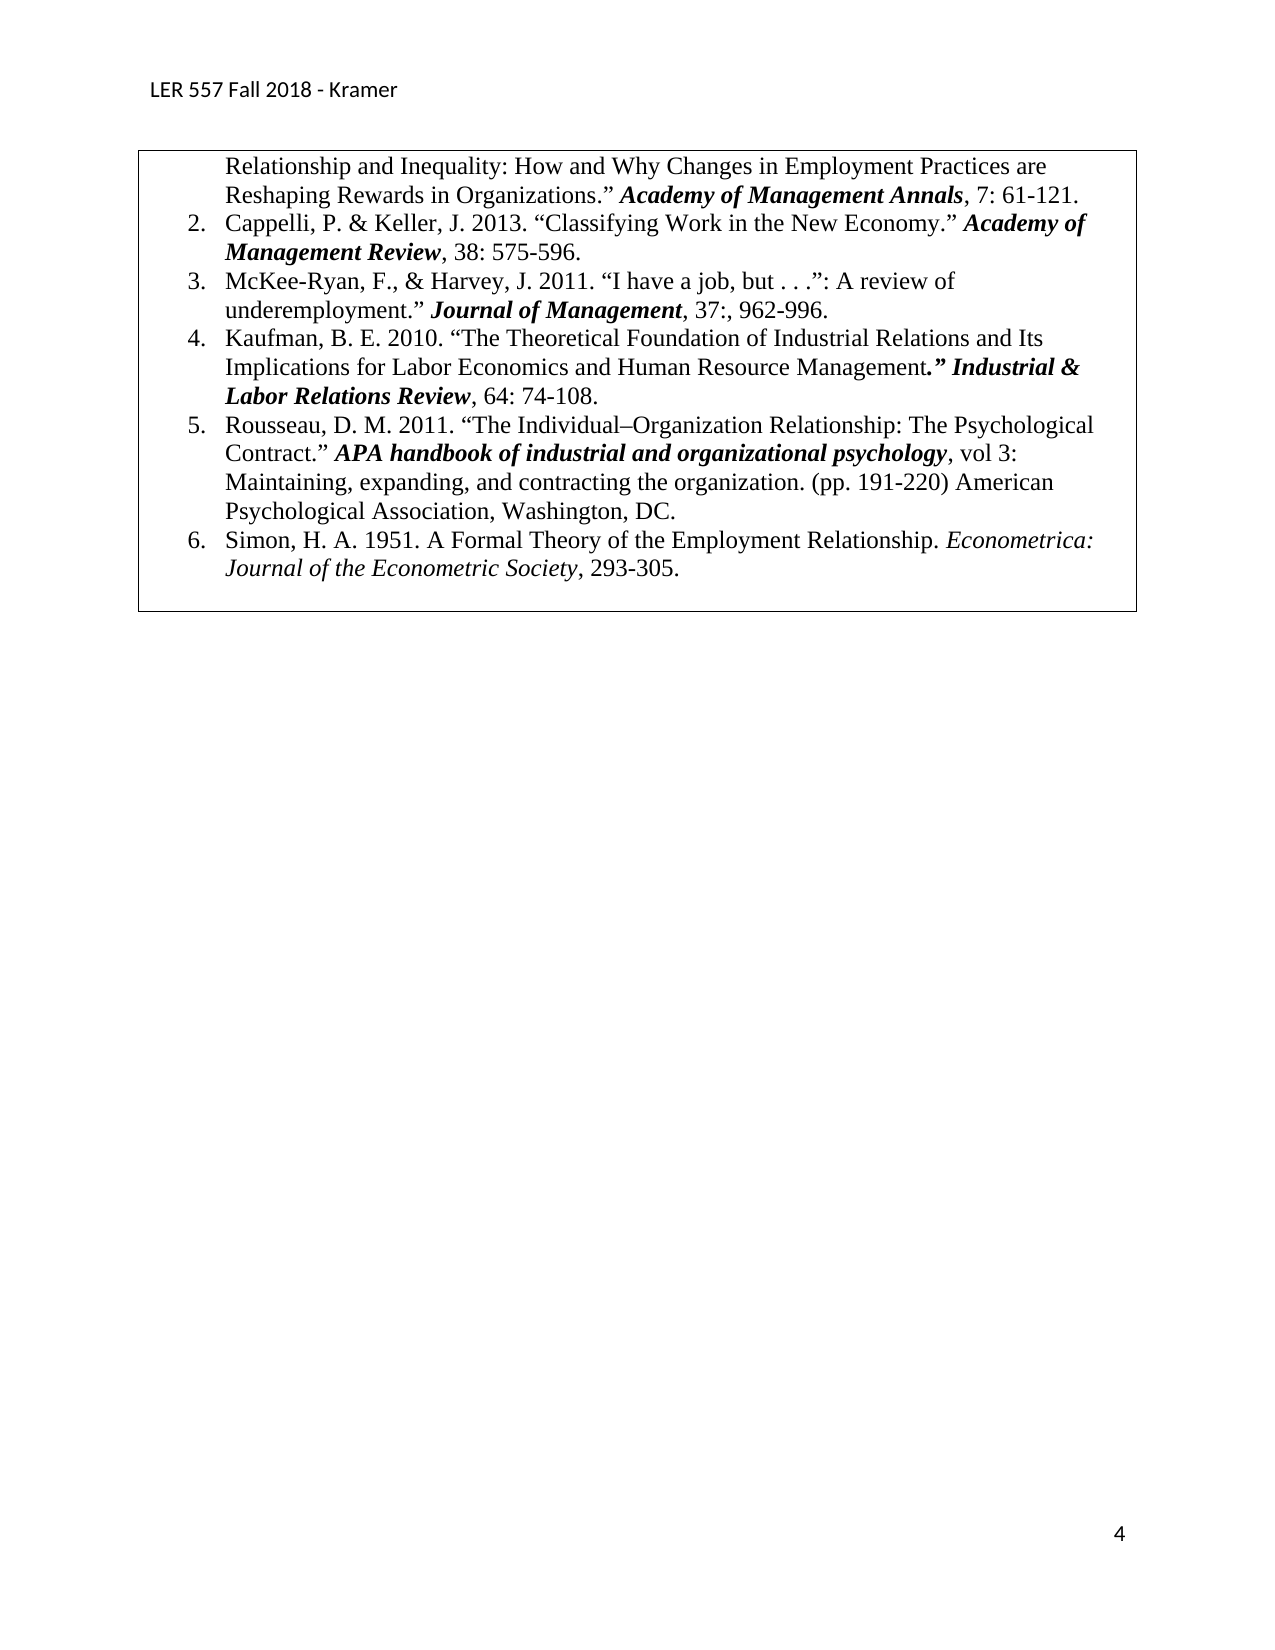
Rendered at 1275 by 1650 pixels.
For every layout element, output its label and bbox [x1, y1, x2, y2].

table_cell [139, 151, 1136, 611]
